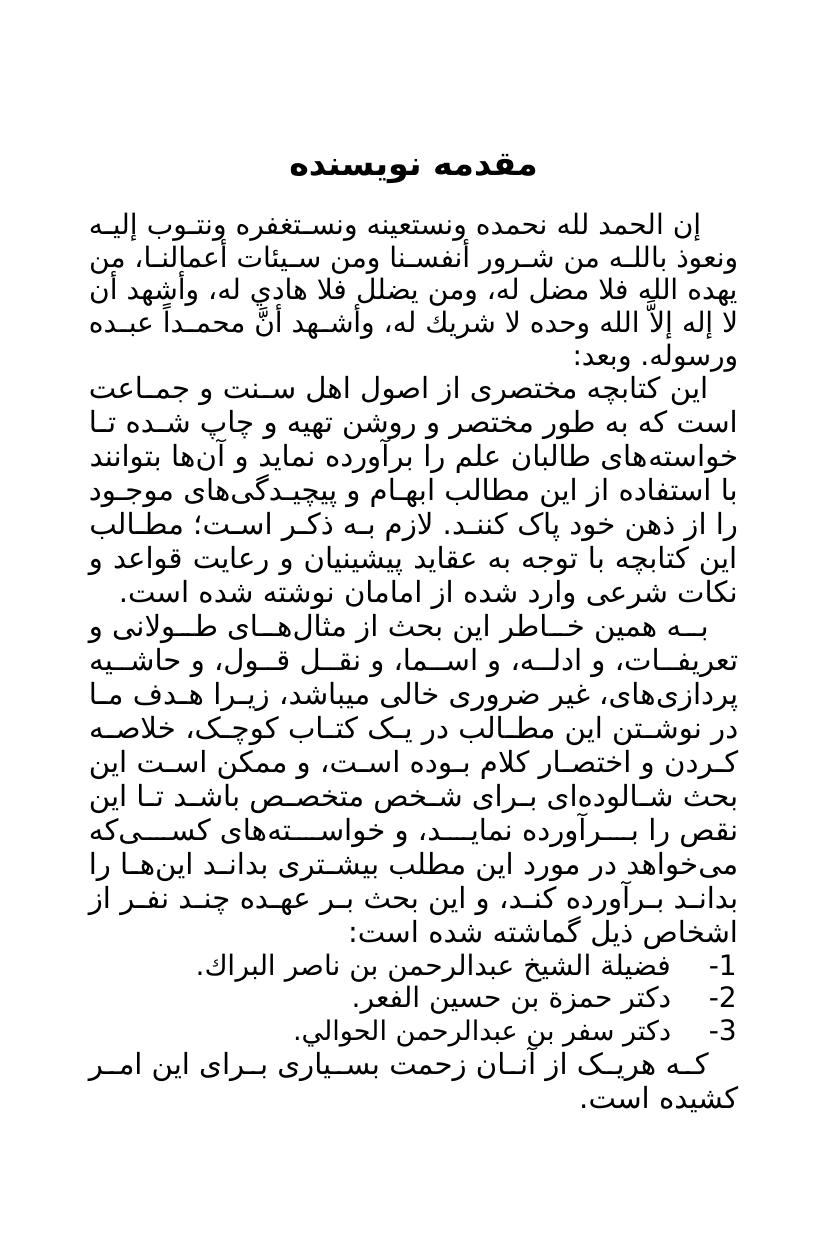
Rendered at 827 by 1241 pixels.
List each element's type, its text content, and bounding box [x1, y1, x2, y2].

list فضيلة الشيخ عبدالرحمن بن ناصر البراك. [89, 949, 708, 982]
text این کتابچه مختصری از اصول اهل سنت و جماعت است که به طور مختصر و روشن تهیه و چاپ شده تا خواسته‌های طالبان علم را برآورده نماید و آن‌ها بتوانند با استفاده از این مطالب ابهام و پیچیدگی‌های موجود را از ذهن خود پاک کنند. لازم به ذکر است؛ مطالب این کتابچه با توجه به عقاید پیشینیان و رعایت قواعد و نکات شرعی وارد شده از امامان نوشته شده است. [89, 372, 738, 609]
text مقدمه نويسنده [89, 144, 738, 183]
text که هریک از آنان زحمت بسیاری برای این امر کشیده است. [89, 1047, 738, 1115]
text إن الحمد لله نحمده ونستعينه ونستغفره ونتوب إليه ونعوذ بالله من شرور أنفسنا ومن سيئات أعمالنا، من يهده الله فلا مضل له، ومن يضلل فلا هادي له، وأشهد أن لا إله إلاَّ الله وحده لا شريك له، وأشهد أنَّ محمداً عبده ورسوله. وبعد: [89, 208, 738, 372]
list دكتر حمزة بن حسين الفعر. [89, 982, 708, 1014]
list دكتر سفر بن عبدالرحمن الحوالي. [89, 1014, 708, 1047]
text به همین خاطر این بحث از مثال‌های طولانی و تعریفات، و ادله، و اسما، و نقل قول، و حاشیه پردازی‌های، غیر ضروری خالی میباشد، زیرا هدف ما در نوشتن این مطالب در یک کتاب کوچک، خلاصه کردن و اختصار کلام بوده است، و ممکن است این بحث شالوده‌ای برای شخص متخصص باشد تا این نقص را برآورده نماید، و خواسته‌های کسی‌که می‌خواهد در مورد این مطلب بیشتری بداند این‌ها را بداند برآورده کند، و این بحث بر عهده چند نفر از اشخاص ذیل گماشته شده است: [89, 609, 738, 949]
